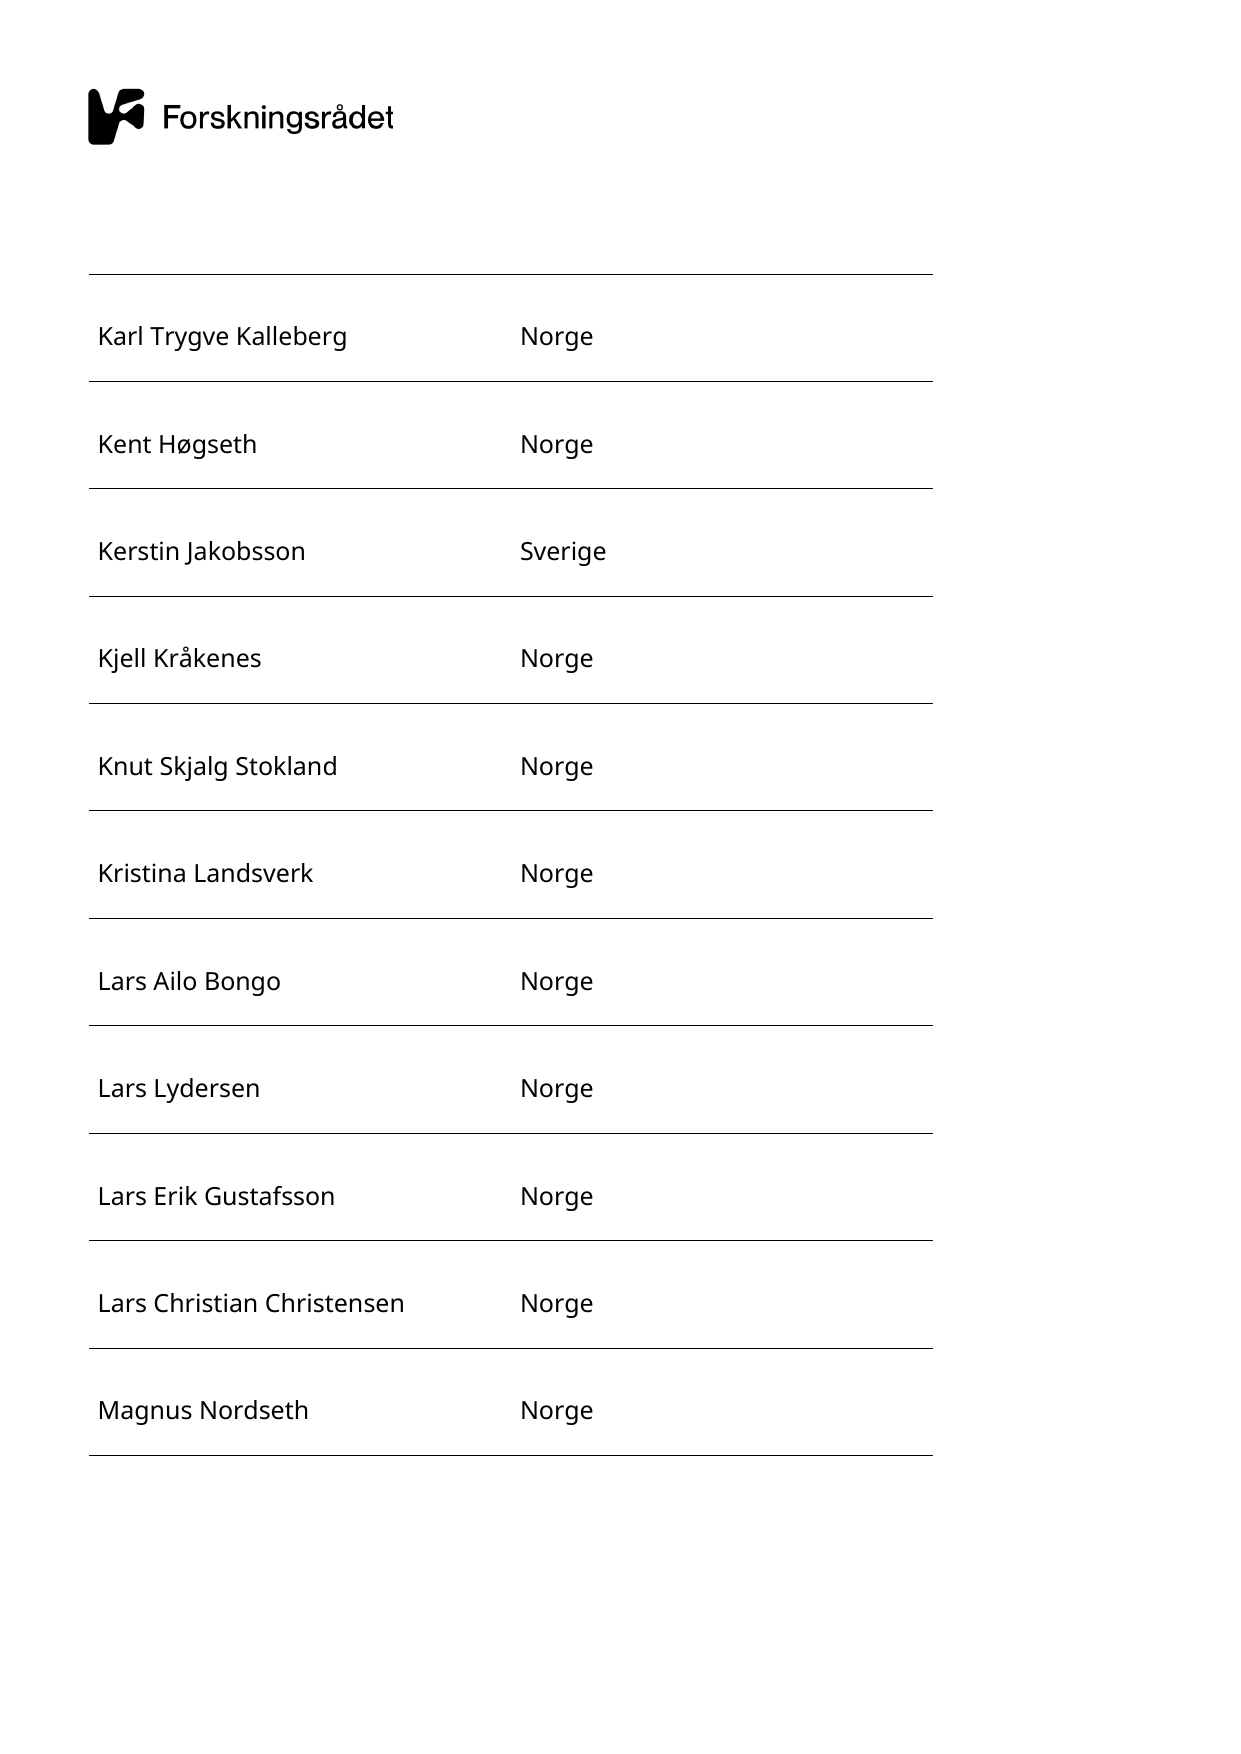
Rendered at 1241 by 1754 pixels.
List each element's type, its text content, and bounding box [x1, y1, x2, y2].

table_cell Norge [511, 382, 933, 488]
table_cell Lars Erik Gustafsson [89, 1134, 511, 1240]
table_cell Norge [511, 811, 933, 918]
table_cell Norge [511, 919, 933, 1025]
table_cell Norge [511, 1349, 933, 1455]
table_cell Lars Ailo Bongo [89, 919, 511, 1025]
table_cell Magnus Nordseth [89, 1349, 511, 1455]
table_cell Kristina Landsverk [89, 811, 511, 918]
table_cell Norge [511, 597, 933, 703]
table_cell Karl Trygve Kalleberg [89, 275, 511, 381]
picture [88, 88, 393, 145]
table_cell Norge [511, 1134, 933, 1240]
table_cell Norge [511, 1241, 933, 1347]
table_cell Lars Lydersen [89, 1026, 511, 1133]
table_cell Norge [511, 704, 933, 810]
table_cell Kent Høgseth [89, 382, 511, 488]
table_cell Norge [511, 275, 933, 381]
table_cell Norge [511, 1026, 933, 1133]
table_cell Lars Christian Christensen [89, 1241, 511, 1347]
table_cell Sverige [511, 489, 933, 596]
table_cell Kjell Kråkenes [89, 597, 511, 703]
table_cell Kerstin Jakobsson [89, 489, 511, 596]
table_cell Knut Skjalg Stokland [89, 704, 511, 810]
